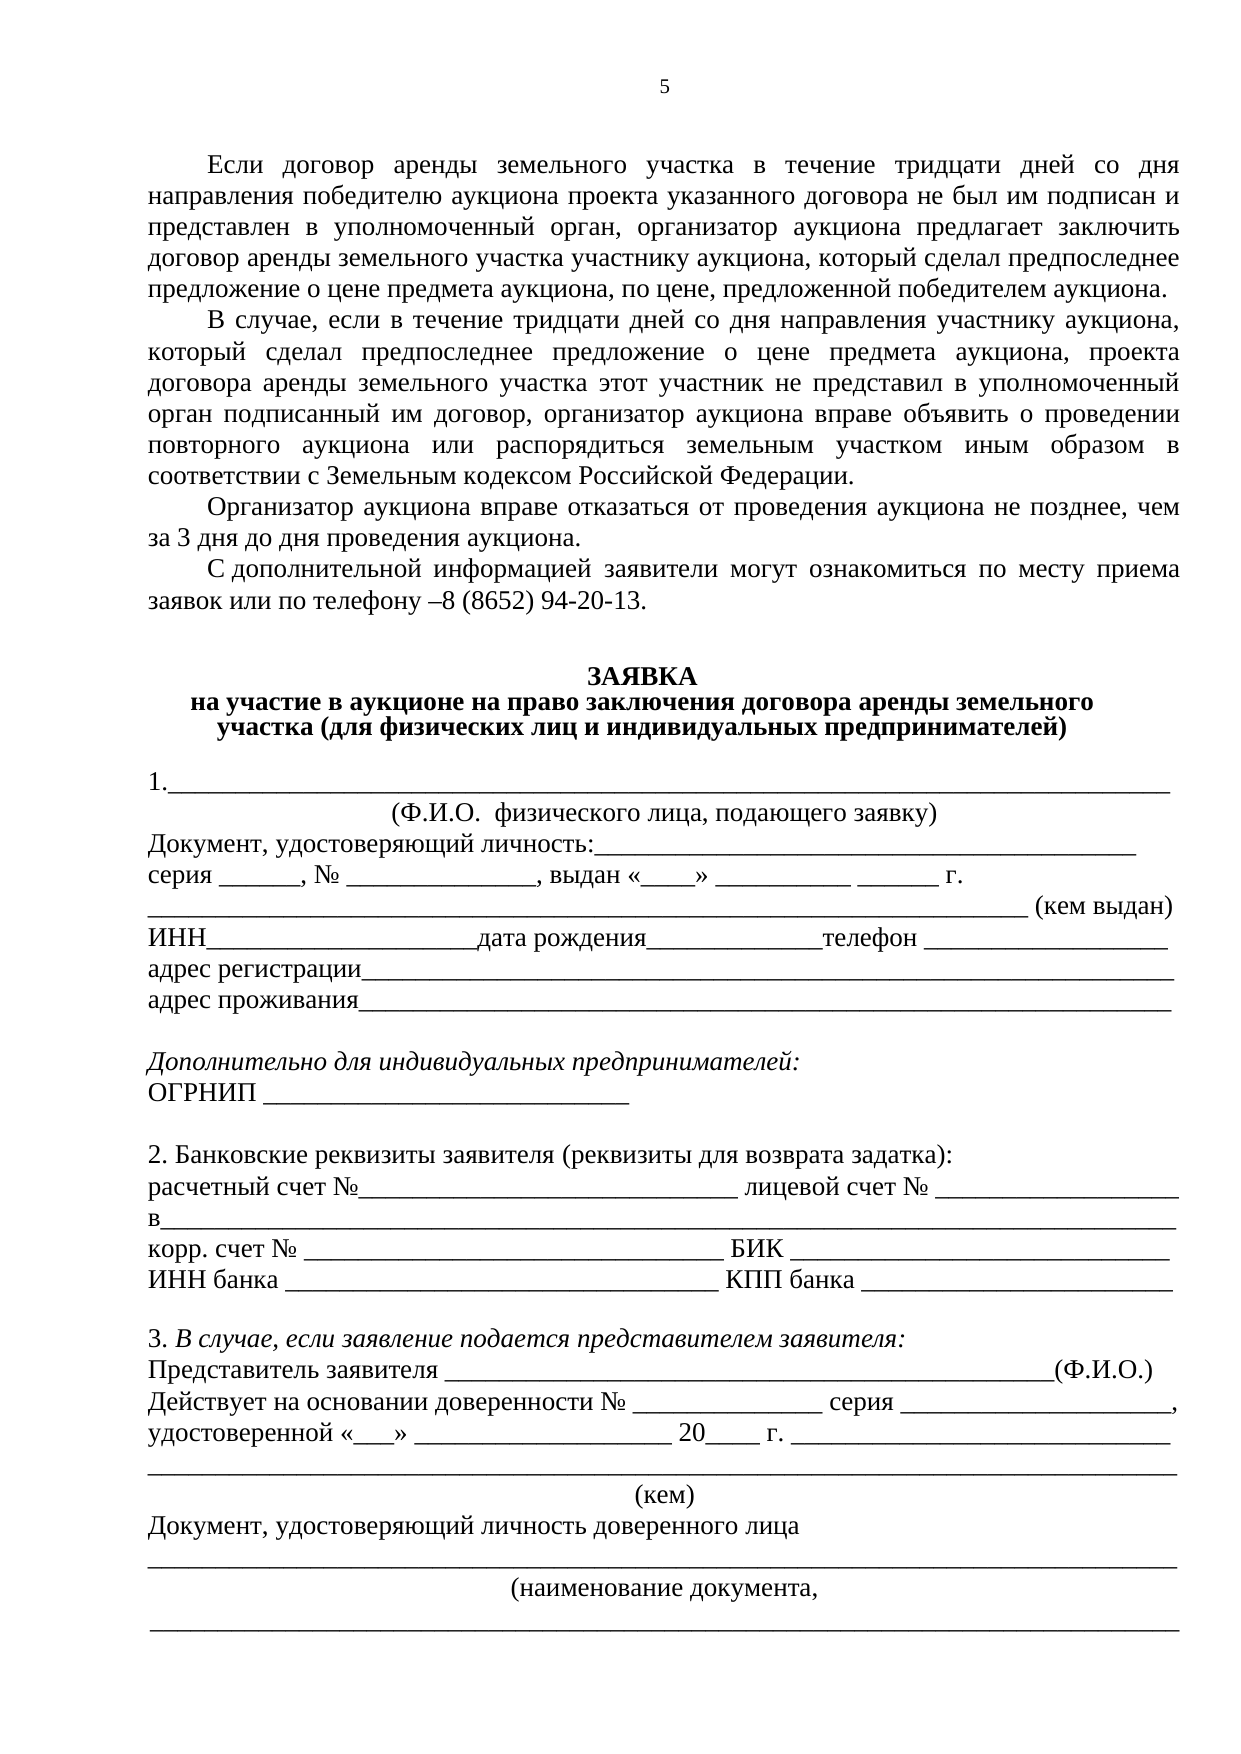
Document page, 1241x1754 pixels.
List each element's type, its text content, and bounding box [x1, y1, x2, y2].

text (кем) [148, 1478, 1181, 1509]
text (Ф.И.О. физического лица, подающего заявку) [148, 796, 1181, 827]
text удостоверенной «___» ___________________ 20____ г. ____________________________ [148, 1416, 1181, 1447]
text адрес проживания____________________________________________________________ [148, 983, 1181, 1014]
text Дополнительно для индивидуальных предпринимателей: [148, 1045, 1181, 1076]
text ОГРНИП ___________________________ [148, 1076, 1181, 1107]
text Представитель заявителя _____________________________________________(Ф.И.О.) [148, 1353, 1181, 1385]
text Действует на основании доверенности № ______________ серия ____________________, [148, 1385, 1181, 1416]
text С дополнительной информацией заявители могут ознакомиться по месту приема заявок или по телефону –8 (8652) 94-20-13. [148, 553, 1181, 615]
text Документ, удостоверяющий личность:________________________________________ [148, 827, 1181, 858]
text В случае, если в течение тридцати дней со дня направления участнику аукциона, который сделал предпоследнее предложение о цене предмета аукциона, проекта договора аренды земельного участка этот участник не представил в уполномоченный орган подписанный им договор, организатор аукциона вправе объявить о проведении повторного аукциона или распорядиться земельным участком иным образом в соответствии с Земельным кодексом Российской Федерации. [148, 303, 1181, 490]
text Если договор аренды земельного участка в течение тридцати дней со дня направления победителю аукциона проекта указанного договора не был им подписан и представлен в уполномоченный орган, организатор аукциона предлагает заключить договор аренды земельного участка участнику аукциона, который сделал предпоследнее предложение о цене предмета аукциона, по цене, предложенной победителем аукциона. [148, 148, 1181, 303]
text Документ, удостоверяющий личность доверенного лица ____________________________________________________________________________ [148, 1509, 1181, 1572]
text _________________________________________________________________ (кем выдан) [148, 889, 1181, 921]
text ИНН____________________дата рождения_____________телефон __________________ [148, 921, 1181, 952]
text (наименование документа, ____________________________________________________________________________ [148, 1572, 1181, 1634]
text 2. Банковские реквизиты заявителя (реквизиты для возврата задатка): [148, 1139, 1181, 1170]
text ЗАЯВКА [148, 665, 1137, 690]
text адрес регистрации____________________________________________________________ [148, 952, 1181, 983]
text ____________________________________________________________________________ [148, 1447, 1181, 1478]
text серия ______, № ______________, выдан «____» __________ ______ г. [148, 858, 1181, 889]
text расчетный счет №____________________________ лицевой счет № __________________ [148, 1170, 1181, 1201]
text на участие в аукционе на право заключения договора аренды земельного участка (для физических лиц и индивидуальных предпринимателей) [148, 690, 1137, 740]
text 3. В случае, если заявление подается представителем заявителя: [148, 1322, 1181, 1353]
text в___________________________________________________________________________ [148, 1201, 1181, 1232]
text 1.__________________________________________________________________________ [148, 765, 1181, 796]
text Организатор аукциона вправе отказаться от проведения аукциона не позднее, чем за 3 дня до дня проведения аукциона. [148, 490, 1181, 553]
text корр. счет № _______________________________ БИК ____________________________ [148, 1232, 1181, 1263]
text ИНН банка ________________________________ КПП банка _______________________ [148, 1263, 1181, 1294]
